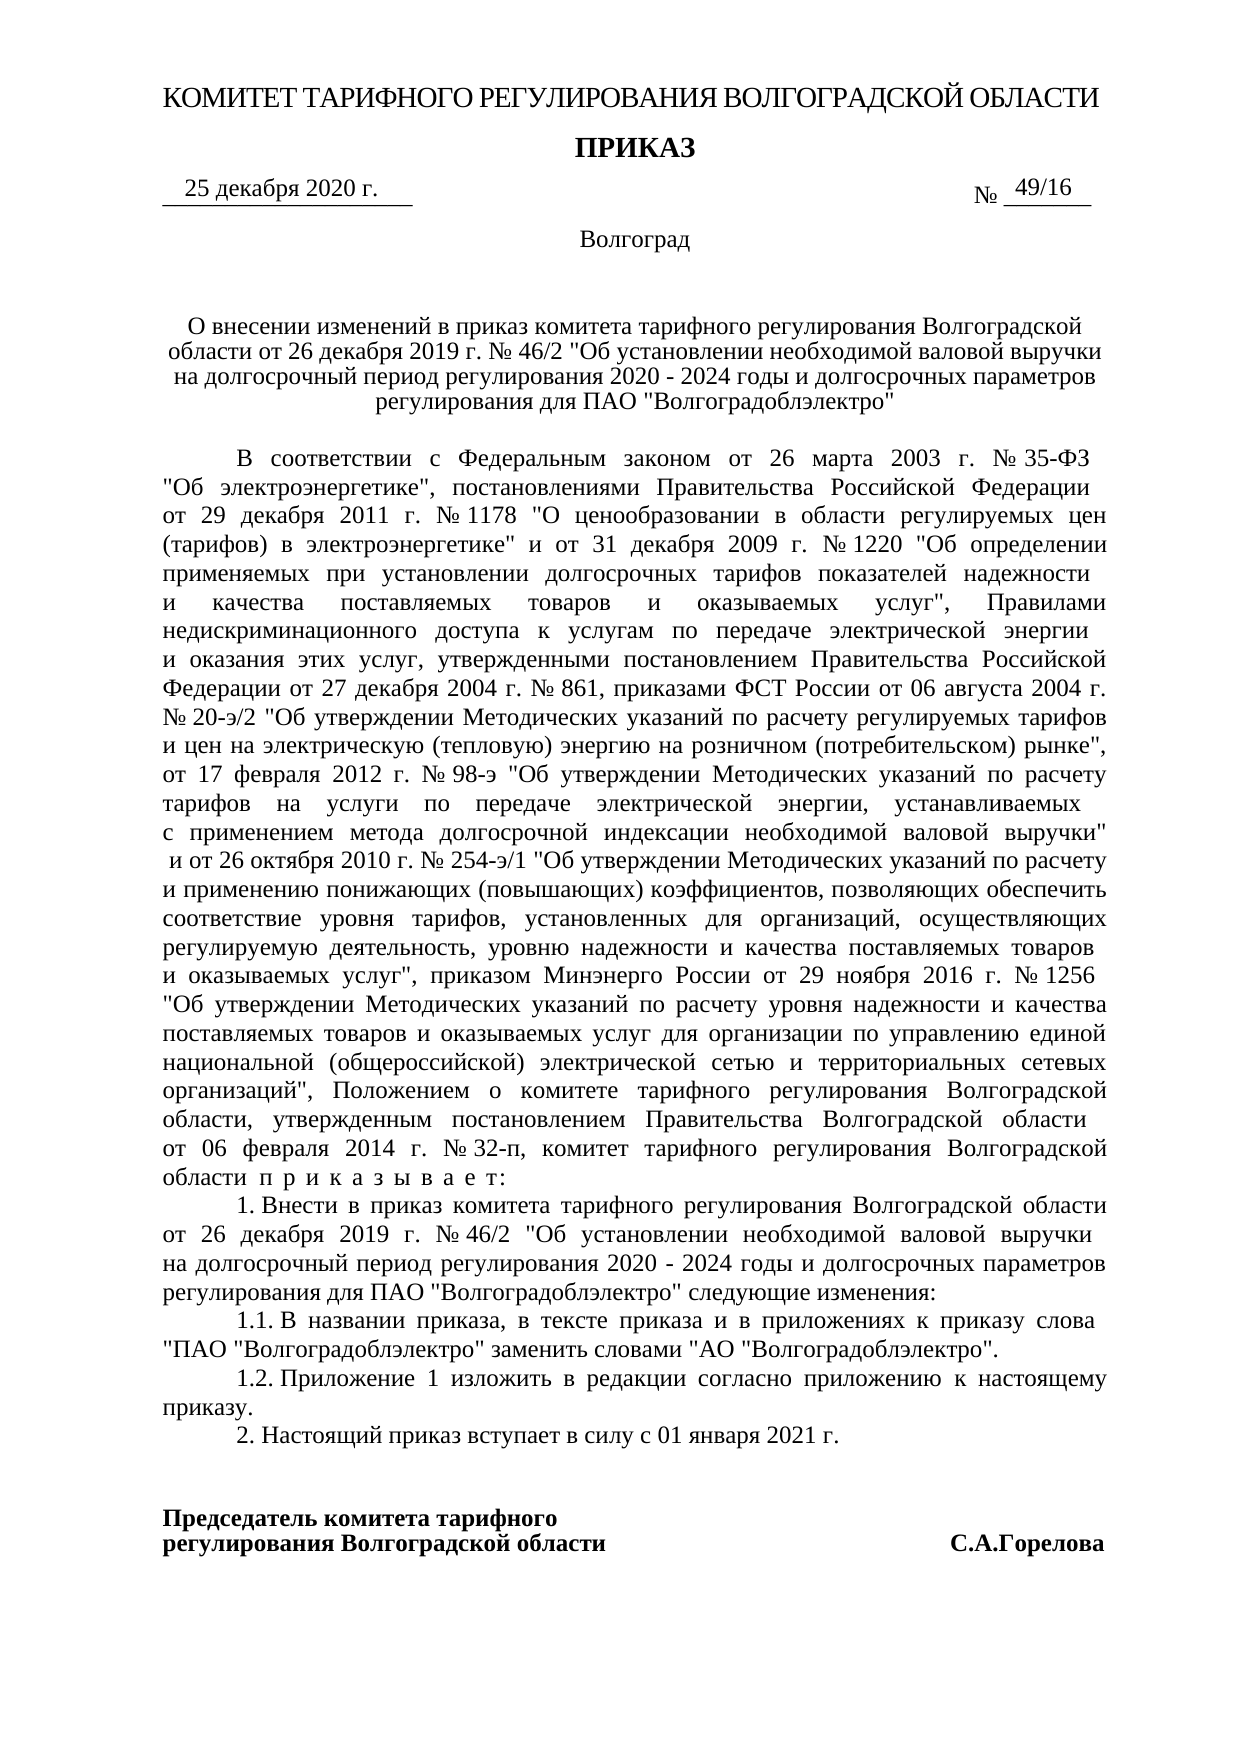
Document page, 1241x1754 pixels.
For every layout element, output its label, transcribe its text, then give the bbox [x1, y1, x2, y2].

text В соответствии с Федеральным законом от 26 марта . № 35-ФЗ "Об электроэнергетике", постановлениями Правительства Российской Федерации от 29 декабря . № 1178 "О ценообразовании в области регулируемых цен (тарифов) в электроэнергетике" и от 31 декабря . № 1220 "Об определении применяемых при установлении долгосрочных тарифов показателей надежности и качества поставляемых товаров и оказываемых услуг", Правилами недискриминационного доступа к услугам по передаче электрической энергии и оказания этих услуг, утвержденными постановлением Правительства Российской Федерации от 27 декабря . № 861, приказами ФСТ России от 06 августа . № 20-э/2 "Об утверждении Методических указаний по расчету регулируемых тарифов и цен на электрическую (тепловую) энергию на розничном (потребительском) рынке", от 17 февраля . № 98-э "Об утверждении Методических указаний по расчету тарифов на услуги по передаче электрической энергии, устанавливаемых с применением метода долгосрочной индексации необходимой валовой выручки" и от 26 октября . № 254-э/1 "Об утверждении Методических указаний по расчету и применению понижающих (повышающих) коэффициентов, позволяющих обеспечить соответствие уровня тарифов, установленных для организаций, осуществляющих регулируемую деятельность, уровню надежности и качества поставляемых товаров и оказываемых услуг", приказом Минэнерго России от 29 ноября 2016 г. № 1256 "Об утверждении Методических указаний по расчету уровня надежности и качества поставляемых товаров и оказываемых услуг для организации по управлению единой национальной (общероссийской) электрической сетью и территориальных сетевых организаций", Положением о комитете тарифного регулирования Волгоградской области, утвержденным постановлением Правительства Волгоградской области от 06 февраля . № 32-п, комитет тарифного регулирования Волгоградской области п р и к а з ы в а е т: [162, 443, 1107, 1190]
text 1. Внести в приказ комитета тарифного регулирования Волгоградской области от 26 декабря 2019 г. № 46/2 "Об установлении необходимой валовой выручки на долгосрочный период регулирования 2020 - 2024 годы и долгосрочных параметров регулирования для ПАО "Волгоградоблэлектро" следующие изменения: [162, 1190, 1107, 1305]
text ПРИКАЗ [162, 130, 1107, 164]
text 2. Настоящий приказ вступает в силу с 01 января 2021 г. [162, 1420, 1107, 1449]
text регулирования Волгоградской области С.А.Горелова [162, 1532, 1107, 1557]
text 1.2. Приложение 1 изложить в редакции согласно приложению к настоящему приказу. [162, 1363, 1107, 1420]
text Волгоград [162, 224, 1107, 252]
text КОМИТЕТ ТАРИФНОГО РЕГУЛИРОВАНИЯ ВОЛГОГРАДСКОЙ ОБЛАСТИ [162, 80, 1107, 113]
text Председатель комитета тарифного [162, 1507, 1107, 1532]
text ____________________ № _______ [162, 181, 1107, 209]
text 1.1. В названии приказа, в тексте приказа и в приложениях к приказу слова "ПАО "Волгоградоблэлектро" заменить словами "АО "Волгоградоблэлектро". [162, 1305, 1107, 1363]
text О внесении изменений в приказ комитета тарифного регулирования Волгоградской области от 26 декабря 2019 г. № 46/2 "Об установлении необходимой валовой выручки на долгосрочный период регулирования 2020 - 2024 годы и долгосрочных параметров регулирования для ПАО "Волгоградоблэлектро" [162, 314, 1107, 414]
